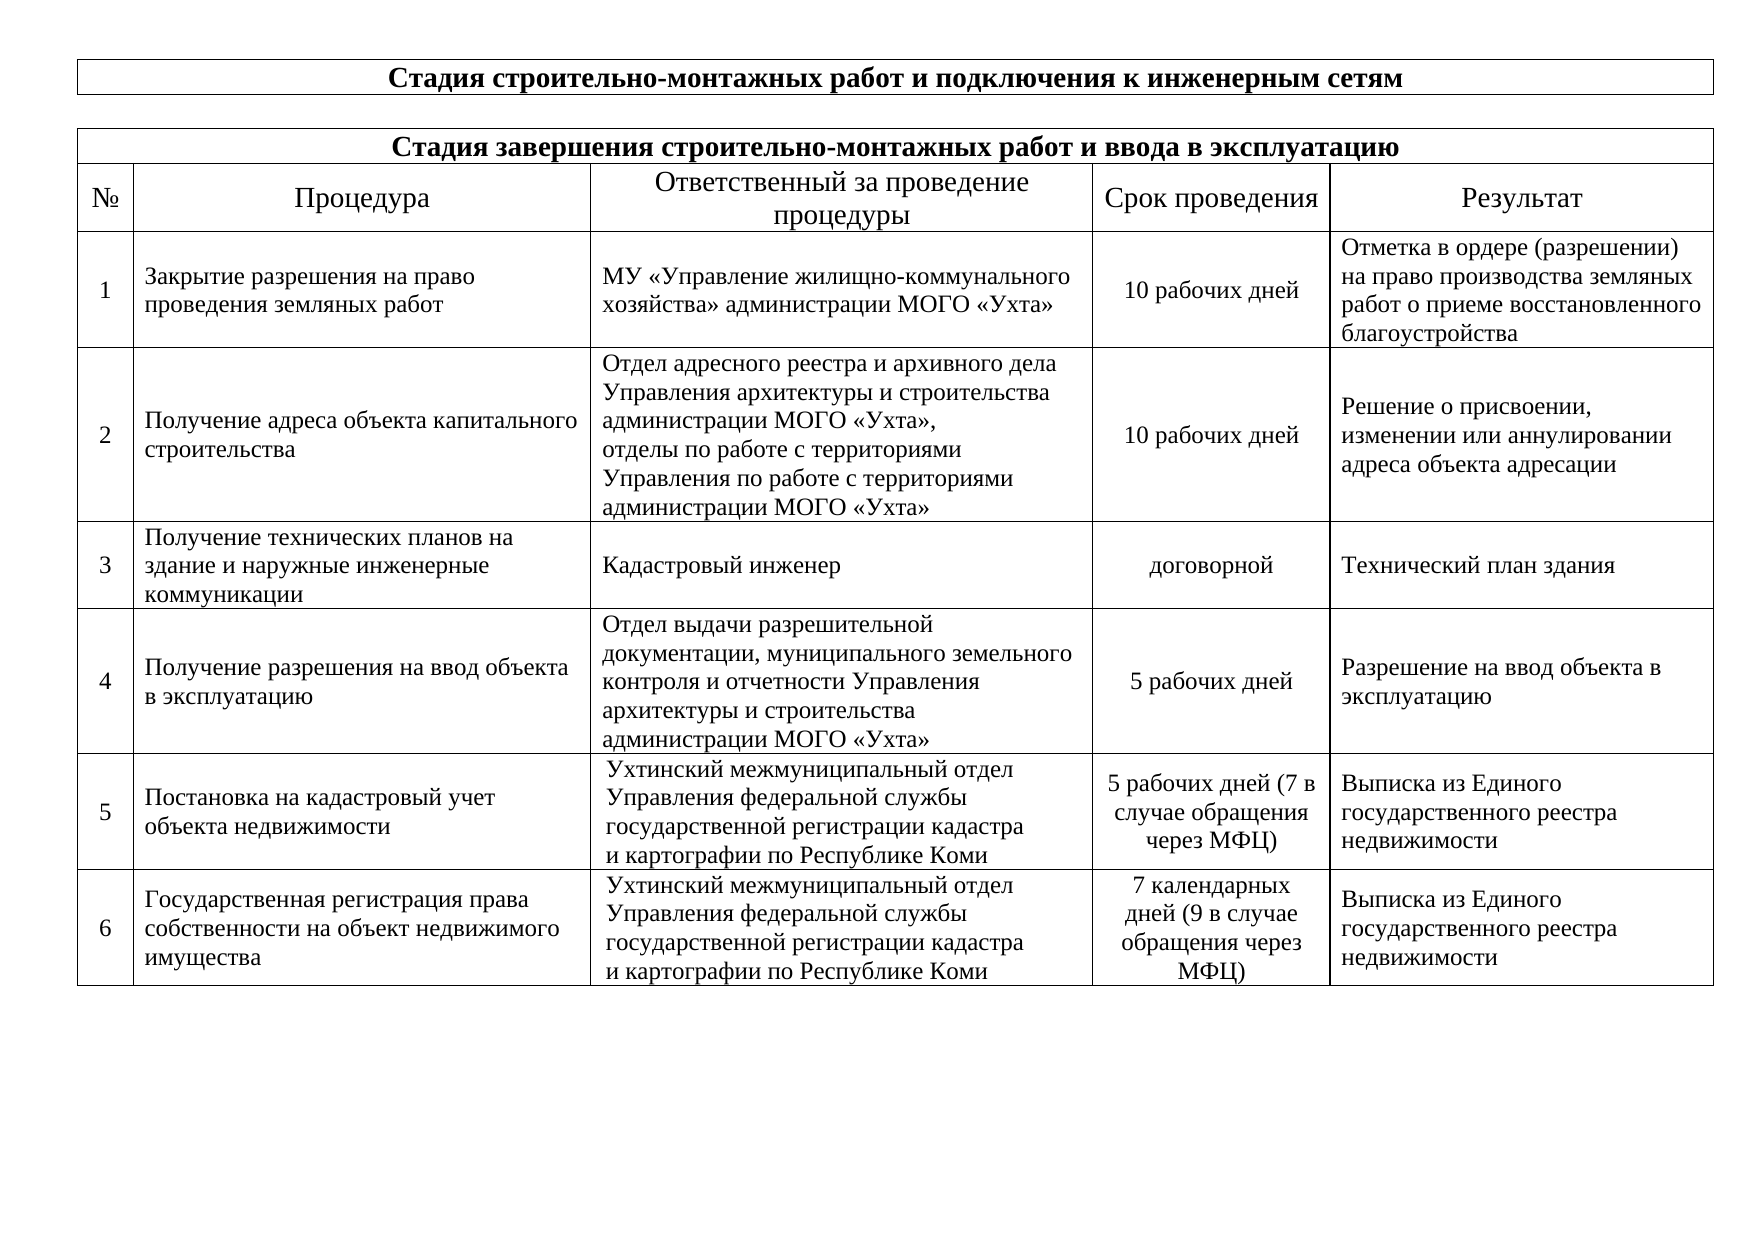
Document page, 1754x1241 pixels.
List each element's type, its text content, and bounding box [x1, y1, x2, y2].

table_header Стадия завершения строительно-монтажных работ и ввода в эксплуатацию [78, 129, 1713, 163]
table_cell Технический план здания [1331, 522, 1713, 608]
table_header Стадия строительно-монтажных работ и подключения к инженерным сетям [78, 60, 1713, 94]
table_cell 5 рабочих дней [1093, 609, 1329, 753]
table_cell 4 [78, 609, 133, 753]
table_cell 3 [78, 522, 133, 608]
table_cell Ухтинский межмуниципальный отдел Управления федеральной службы государственной регистрации кадастра и картографии по Республике Коми [591, 870, 1092, 985]
table_cell 10 рабочих дней [1093, 232, 1329, 347]
table_cell Получение разрешения на ввод объекта в эксплуатацию [134, 609, 590, 753]
table_cell Получение адреса объекта капитального строительства [134, 348, 590, 521]
table_cell Ухтинский межмуниципальный отдел Управления федеральной службы государственной регистрации кадастра и картографии по Республике Коми [591, 754, 1092, 869]
table_cell договорной [1093, 522, 1329, 608]
table_cell 10 рабочих дней [1093, 348, 1329, 521]
table_cell Решение о присвоении, изменении или аннулировании адреса объекта адресации [1331, 348, 1713, 521]
table_cell Кадастровый инженер [591, 522, 1092, 608]
table_cell Выписка из Единого государственного реестра недвижимости [1331, 870, 1713, 985]
table_cell Постановка на кадастровый учет объекта недвижимости [134, 754, 590, 869]
table_cell 2 [78, 348, 133, 521]
table_cell Разрешение на ввод объекта в эксплуатацию [1331, 609, 1713, 753]
table_cell № [78, 164, 133, 231]
table_cell 5 рабочих дней (7 в случае обращения через МФЦ) [1093, 754, 1329, 869]
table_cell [591, 232, 1092, 347]
table_cell Отметка в ордере (разрешении) на право производства земляных работ о приеме восстановленного благоустройства [1331, 232, 1713, 347]
table_cell Ответственный за проведение процедуры [591, 164, 1092, 231]
table_cell 7 календарных дней (9 в случае обращения через МФЦ) [1093, 870, 1329, 985]
table_cell 6 [78, 870, 133, 985]
table_cell 5 [78, 754, 133, 869]
table_cell Отдел адресного реестра и архивного дела Управления архитектуры и строительства администрации МОГО «Ухта», отделы по работе с территориями Управления по работе с территориями администрации МОГО «Ухта» [591, 348, 1092, 521]
table_cell Срок проведения [1093, 164, 1329, 231]
table_cell Процедура [134, 164, 590, 231]
table_cell Результат [1331, 164, 1713, 231]
table_cell Выписка из Единого государственного реестра недвижимости [1331, 754, 1713, 869]
table_cell Государственная регистрация права собственности на объект недвижимого имущества [134, 870, 590, 985]
table_cell Закрытие разрешения на право проведения земляных работ [134, 232, 590, 347]
table_cell Отдел выдачи разрешительной документации, муниципального земельного контроля и отчетности Управления архитектуры и строительства администрации МОГО «Ухта» [591, 609, 1092, 753]
table_cell 1 [78, 232, 133, 347]
table_cell Получение технических планов на здание и наружные инженерные коммуникации [134, 522, 590, 608]
